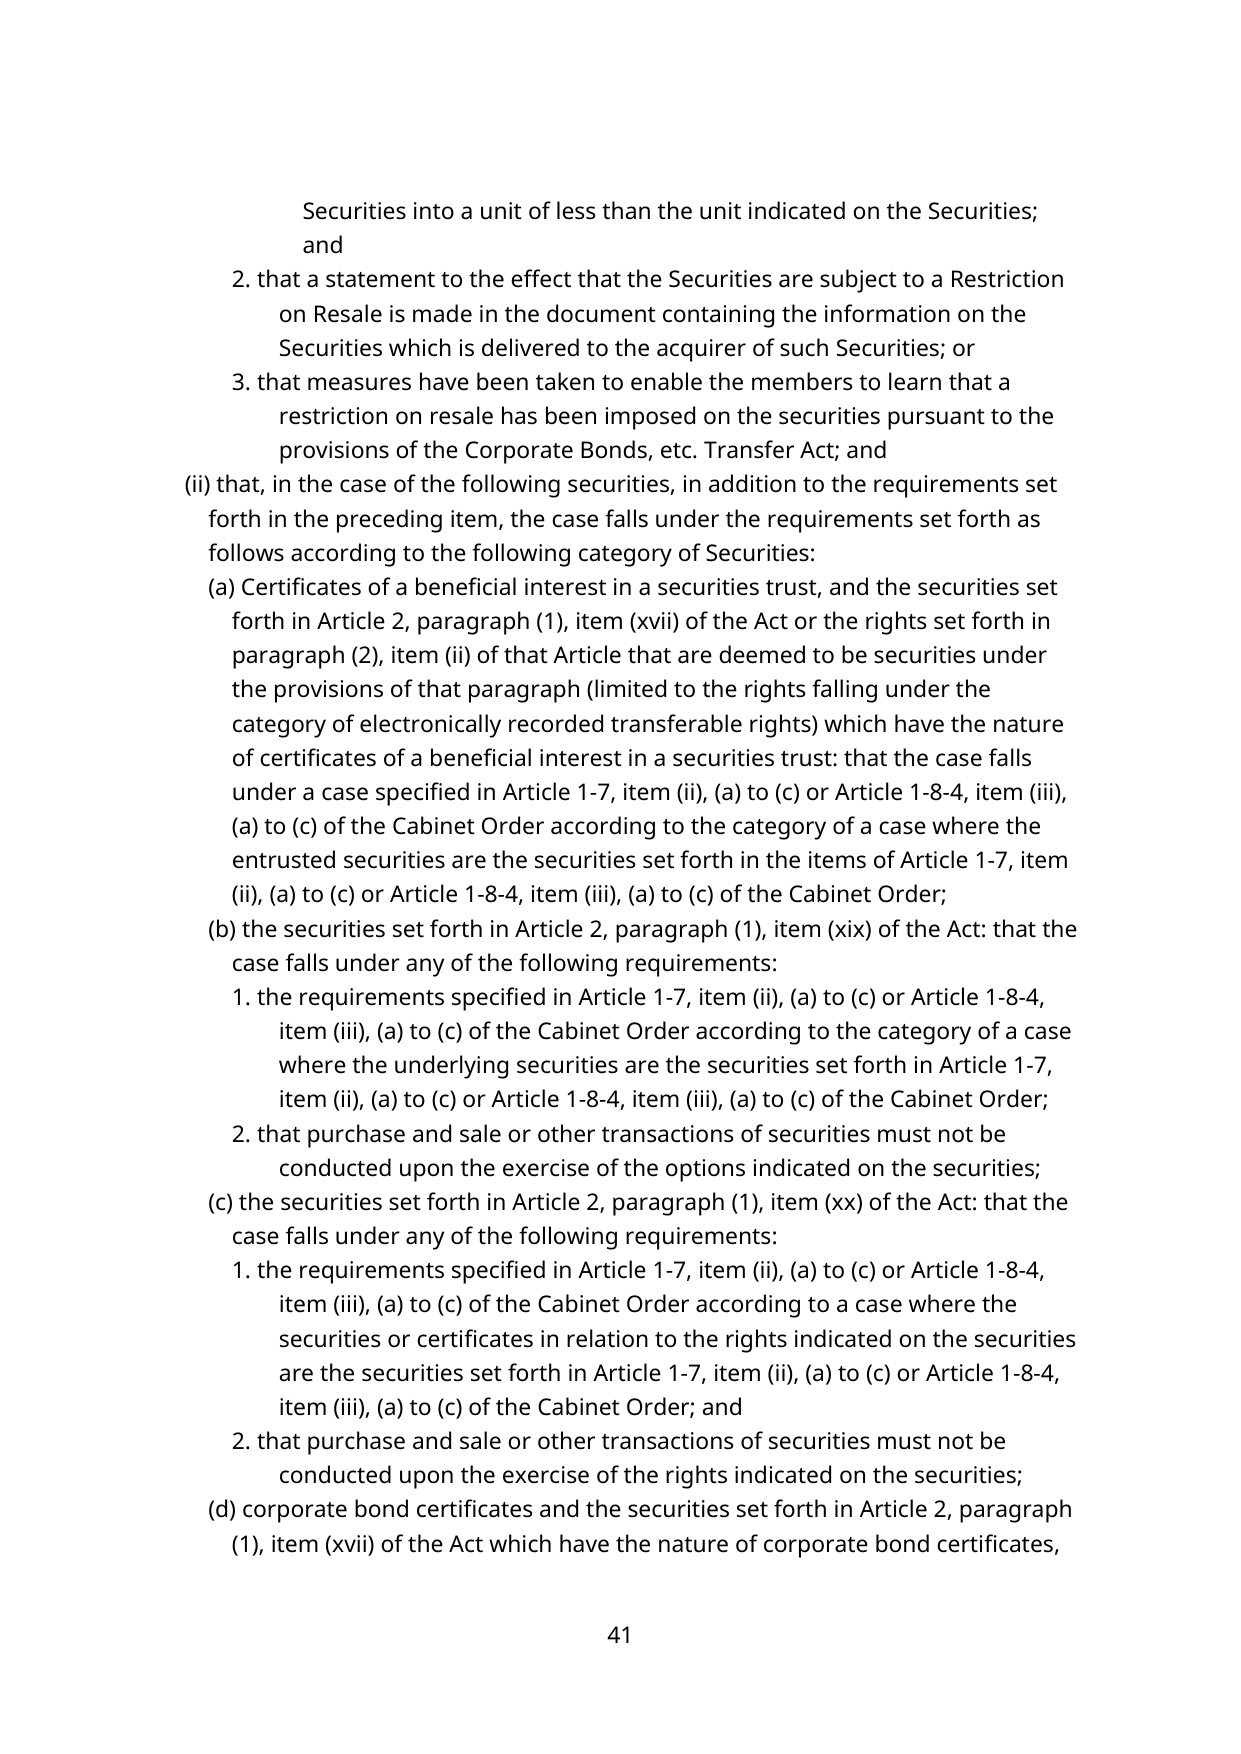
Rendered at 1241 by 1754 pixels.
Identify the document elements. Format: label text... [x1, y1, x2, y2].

text (a) Certificates of a beneficial interest in a securities trust, and the securities set forth in Article 2, paragraph (1), item (xvii) of the Act or the rights set forth in paragraph (2), item (ii) of that Article that are deemed to be securities under the provisions of that paragraph (limited to the rights falling under the category of electronically recorded transferable rights) which have the nature of certificates of a beneficial interest in a securities trust: that the case falls under a case specified in Article 1-7, item (ii), (a) to (c) or Article 1-8-4, item (iii), (a) to (c) of the Cabinet Order according to the category of a case where the entrusted securities are the securities set forth in the items of Article 1-7, item (ii), (a) to (c) or Article 1-8-4, item (iii), (a) to (c) of the Cabinet Order; [207, 569, 1079, 911]
text 3. that measures have been taken to enable the members to learn that a restriction on resale has been imposed on the securities pursuant to the provisions of the Corporate Bonds, etc. Transfer Act; and [230, 364, 1079, 467]
text 2. that purchase and sale or other transactions of securities must not be conducted upon the exercise of the rights indicated on the securities; [230, 1424, 1079, 1492]
text (b) the securities set forth in Article 2, paragraph (1), item (xix) of the Act: that the case falls under any of the following requirements: [207, 911, 1079, 979]
text (ii) that, in the case of the following securities, in addition to the requirements set forth in the preceding item, the case falls under the requirements set forth as follows according to the following category of Securities: [184, 467, 1079, 569]
text (c) the securities set forth in Article 2, paragraph (1), item (xx) of the Act: that the case falls under any of the following requirements: [207, 1184, 1079, 1253]
text 1. the requirements specified in Article 1-7, item (ii), (a) to (c) or Article 1-8-4, item (iii), (a) to (c) of the Cabinet Order according to a case where the securities or certificates in relation to the rights indicated on the securities are the securities set forth in Article 1-7, item (ii), (a) to (c) or Article 1-8-4, item (iii), (a) to (c) of the Cabinet Order; and [230, 1253, 1079, 1424]
text 2. that purchase and sale or other transactions of securities must not be conducted upon the exercise of the options indicated on the securities; [230, 1116, 1079, 1184]
text 1. the requirements specified in Article 1-7, item (ii), (a) to (c) or Article 1-8-4, item (iii), (a) to (c) of the Cabinet Order according to the category of a case where the underlying securities are the securities set forth in Article 1-7, item (ii), (a) to (c) or Article 1-8-4, item (iii), (a) to (c) of the Cabinet Order; [230, 979, 1079, 1116]
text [253, 194, 1079, 262]
text 2. that a statement to the effect that the Securities are subject to a Restriction on Resale is made in the document containing the information on the Securities which is delivered to the acquirer of such Securities; or [230, 262, 1079, 364]
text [207, 1492, 1079, 1560]
